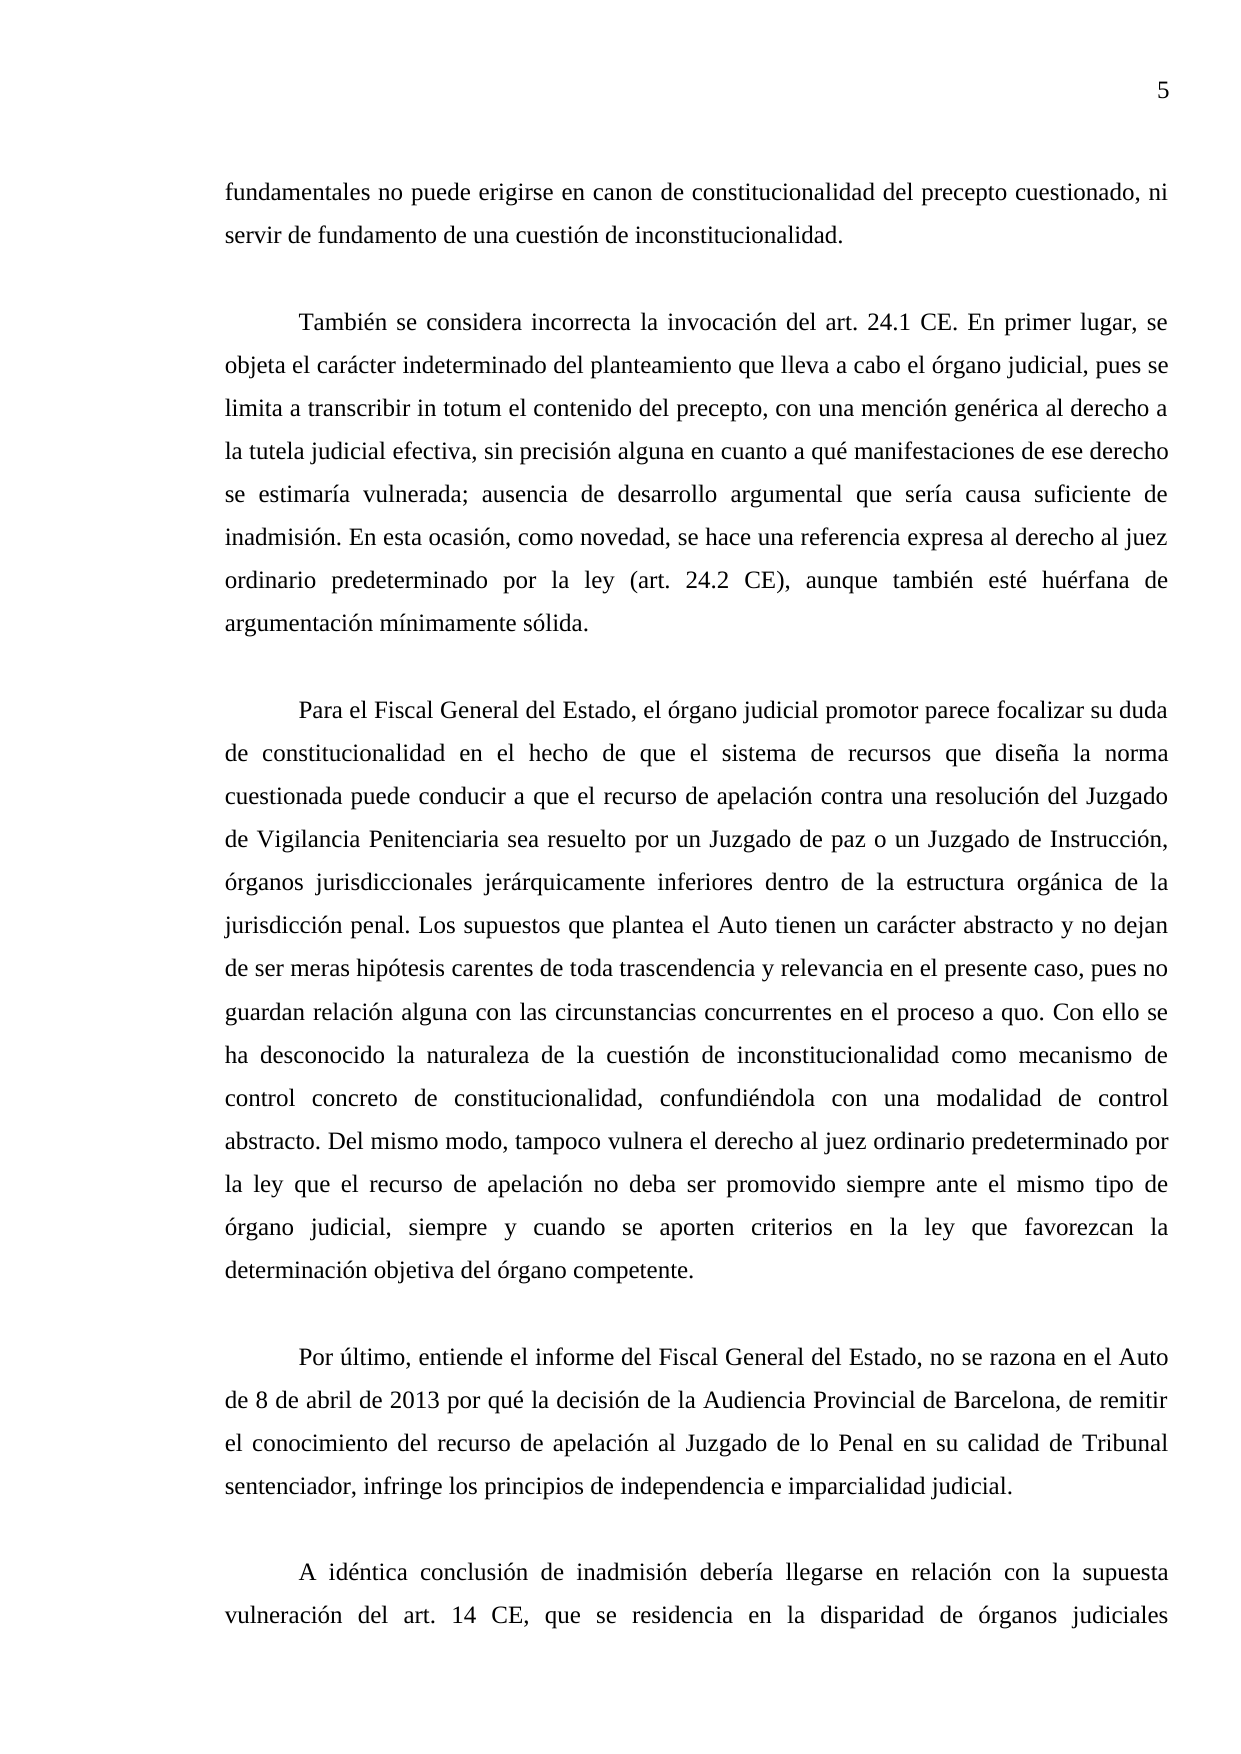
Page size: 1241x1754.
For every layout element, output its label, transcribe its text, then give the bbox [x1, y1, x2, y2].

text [224, 1557, 1169, 1629]
text Para el Fiscal General del Estado, el órgano judicial promotor parece focalizar su duda de constitucionalidad en el hecho de que el sistema de recursos que diseña la norma cuestionada puede conducir a que el recurso de apelación contra una resolución del Juzgado de Vigilancia Penitenciaria sea resuelto por un Juzgado de paz o un Juzgado de Instrucción, órganos jurisdiccionales jerárquicamente inferiores dentro de la estructura orgánica de la jurisdicción penal. Los supuestos que plantea el Auto tienen un carácter abstracto y no dejan de ser meras hipótesis carentes de toda trascendencia y relevancia en el presente caso, pues no guardan relación alguna con las circunstancias concurrentes en el proceso a quo. Con ello se ha desconocido la naturaleza de la cuestión de inconstitucionalidad como mecanismo de control concreto de constitucionalidad, confundiéndola con una modalidad de control abstracto. Del mismo modo, tampoco vulnera el derecho al juez ordinario predeterminado por la ley que el recurso de apelación no deba ser promovido siempre ante el mismo tipo de órgano judicial, siempre y cuando se aporten criterios en la ley que favorezcan la determinación objetiva del órgano competente. [224, 695, 1169, 1284]
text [224, 177, 1169, 249]
text Por último, entiende el informe del Fiscal General del Estado, no se razona en el Auto de 8 de abril de 2013 por qué la decisión de la Audiencia Provincial de Barcelona, de remitir el conocimiento del recurso de apelación al Juzgado de lo Penal en su calidad de Tribunal sentenciador, infringe los principios de independencia e imparcialidad judicial. [224, 1342, 1169, 1500]
text También se considera incorrecta la invocación del art. 24.1 CE. En primer lugar, se objeta el carácter indeterminado del planteamiento que lleva a cabo el órgano judicial, pues se limita a transcribir in totum el contenido del precepto, con una mención genérica al derecho a la tutela judicial efectiva, sin precisión alguna en cuanto a qué manifestaciones de ese derecho se estimaría vulnerada; ausencia de desarrollo argumental que sería causa suficiente de inadmisión. En esta ocasión, como novedad, se hace una referencia expresa al derecho al juez ordinario predeterminado por la ley (art. 24.2 CE), aunque también esté huérfana de argumentación mínimamente sólida. [224, 307, 1169, 637]
